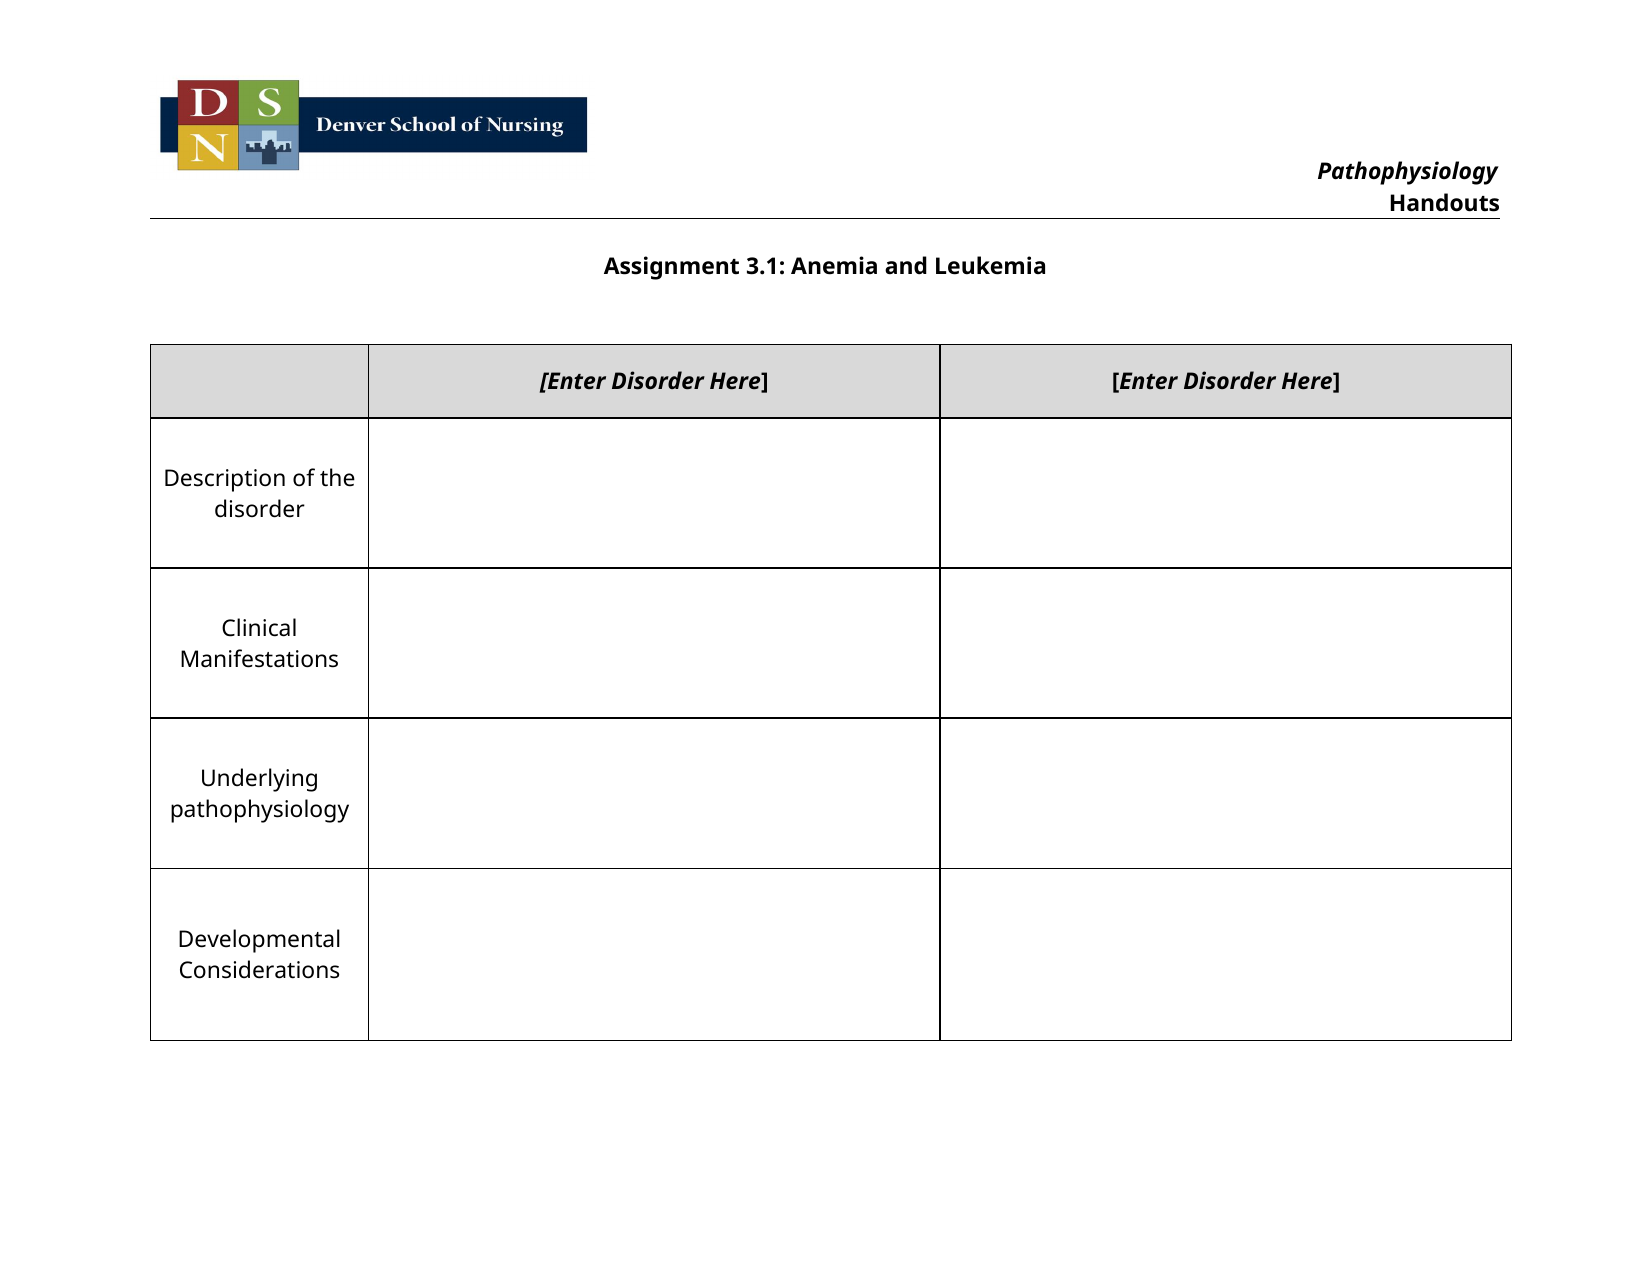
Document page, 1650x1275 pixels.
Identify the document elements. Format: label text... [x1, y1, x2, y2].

picture [150, 75, 596, 180]
table_cell Description of the disorder [151, 419, 368, 567]
table_cell Clinical Manifestations [151, 569, 368, 717]
table_cell [369, 569, 939, 717]
table_cell [369, 869, 939, 1040]
table_header [Enter Disorder Here] [941, 345, 1511, 417]
table_header [Enter Disorder Here] [369, 345, 939, 417]
table_cell [369, 719, 939, 867]
table_header [151, 345, 368, 417]
table_cell [369, 419, 939, 567]
table_cell Developmental Considerations [151, 869, 368, 1040]
text Assignment 3.1: Anemia and Leukemia [150, 250, 1500, 281]
table_cell [941, 869, 1511, 1040]
table_cell Underlying pathophysiology [151, 719, 368, 867]
table_cell [941, 419, 1511, 567]
table_cell [941, 719, 1511, 867]
table_cell [941, 569, 1511, 717]
